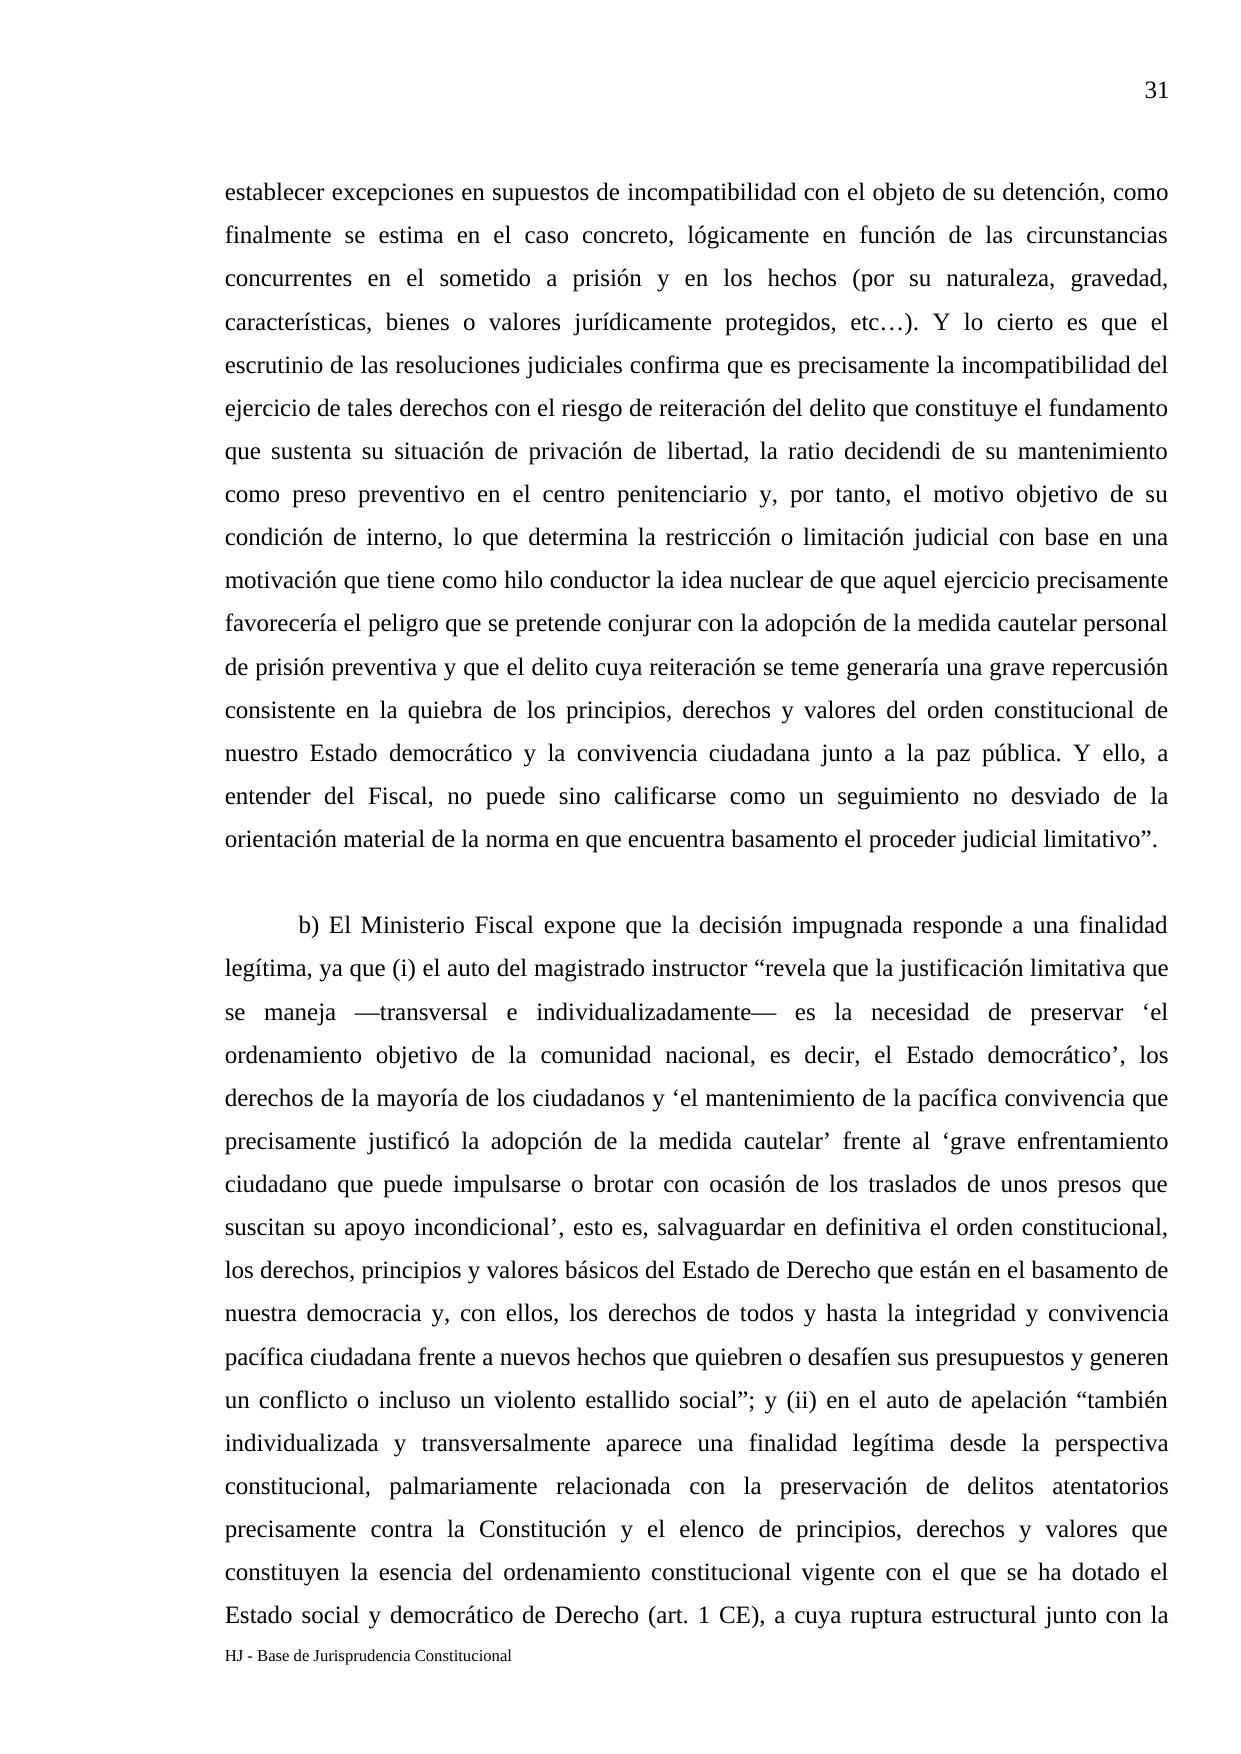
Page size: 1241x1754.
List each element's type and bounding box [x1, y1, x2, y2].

text [224, 910, 1169, 1629]
text [224, 177, 1169, 853]
